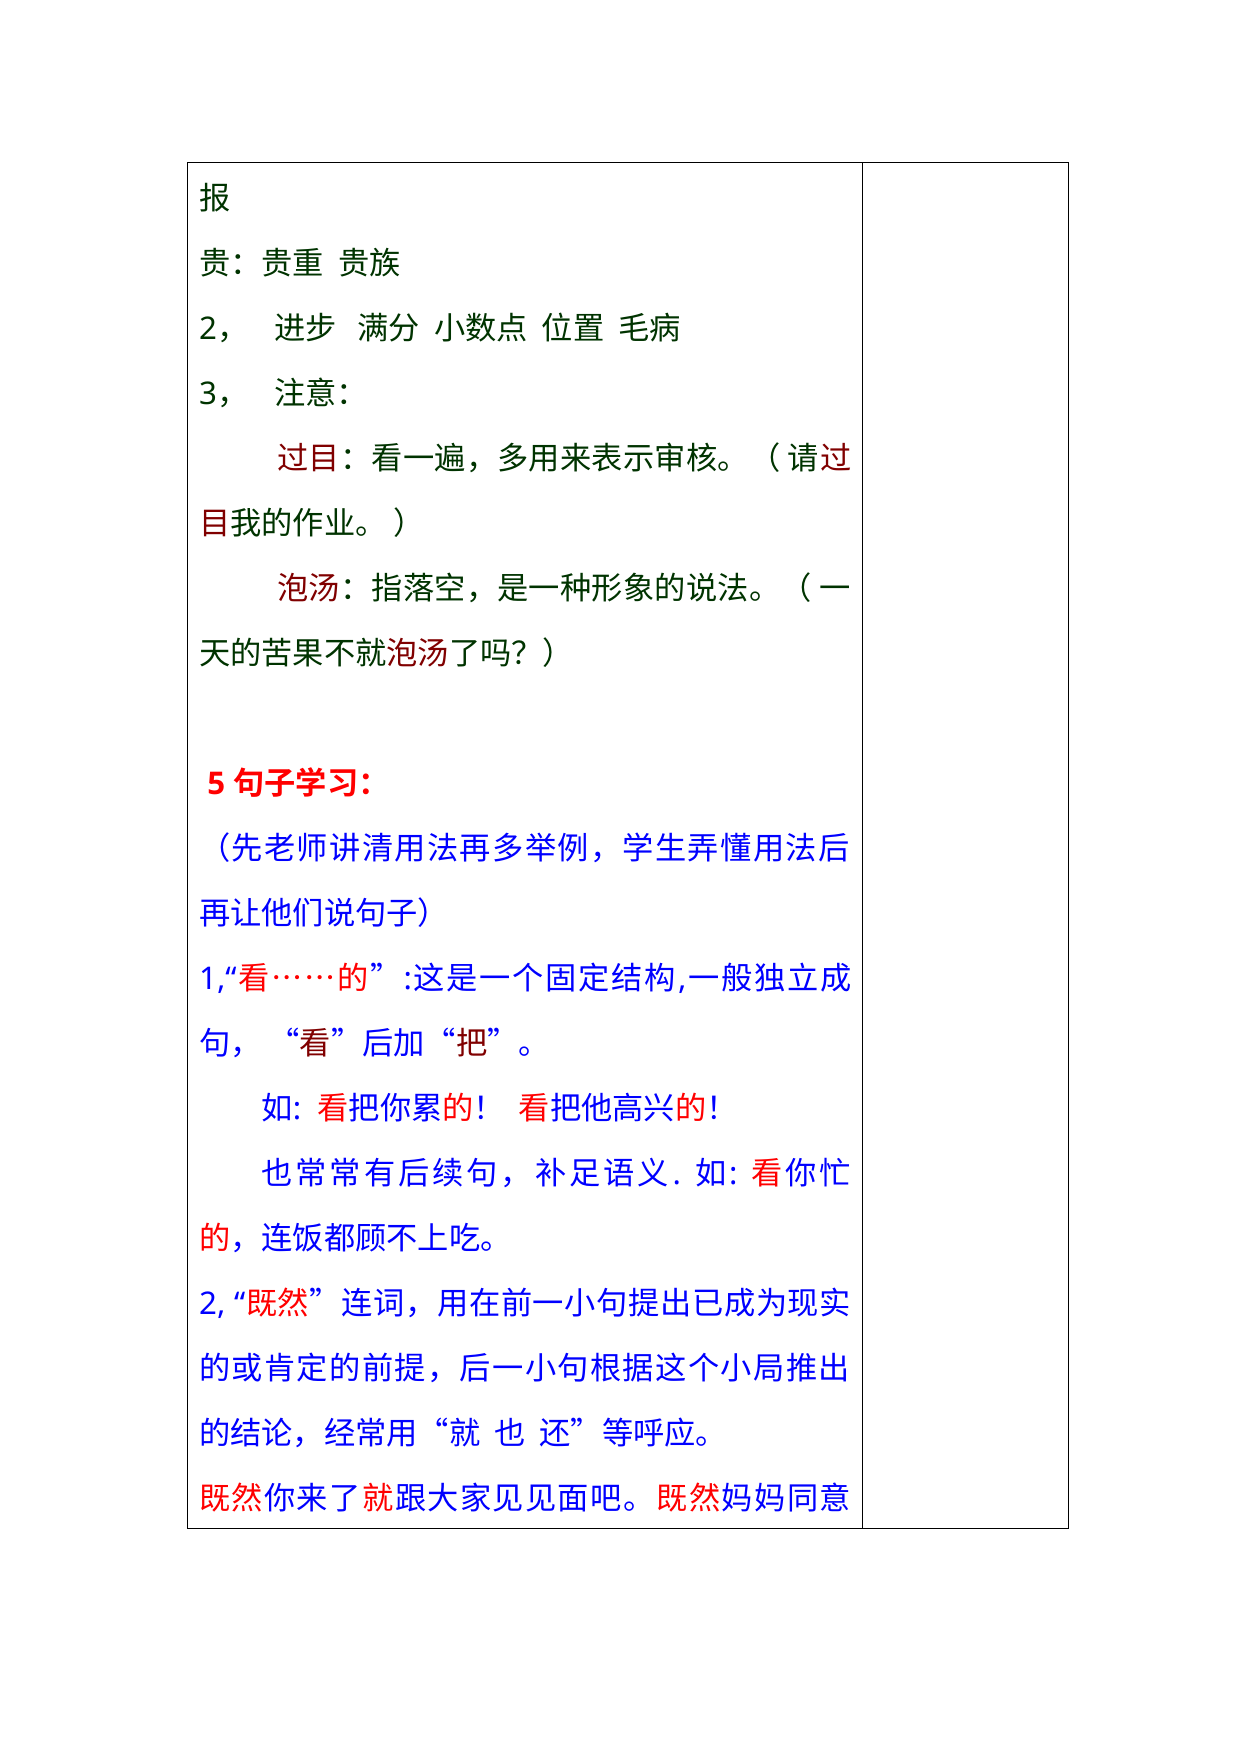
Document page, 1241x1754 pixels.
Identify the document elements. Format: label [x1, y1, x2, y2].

table_cell [188, 163, 862, 1528]
table_cell [863, 163, 1068, 1528]
